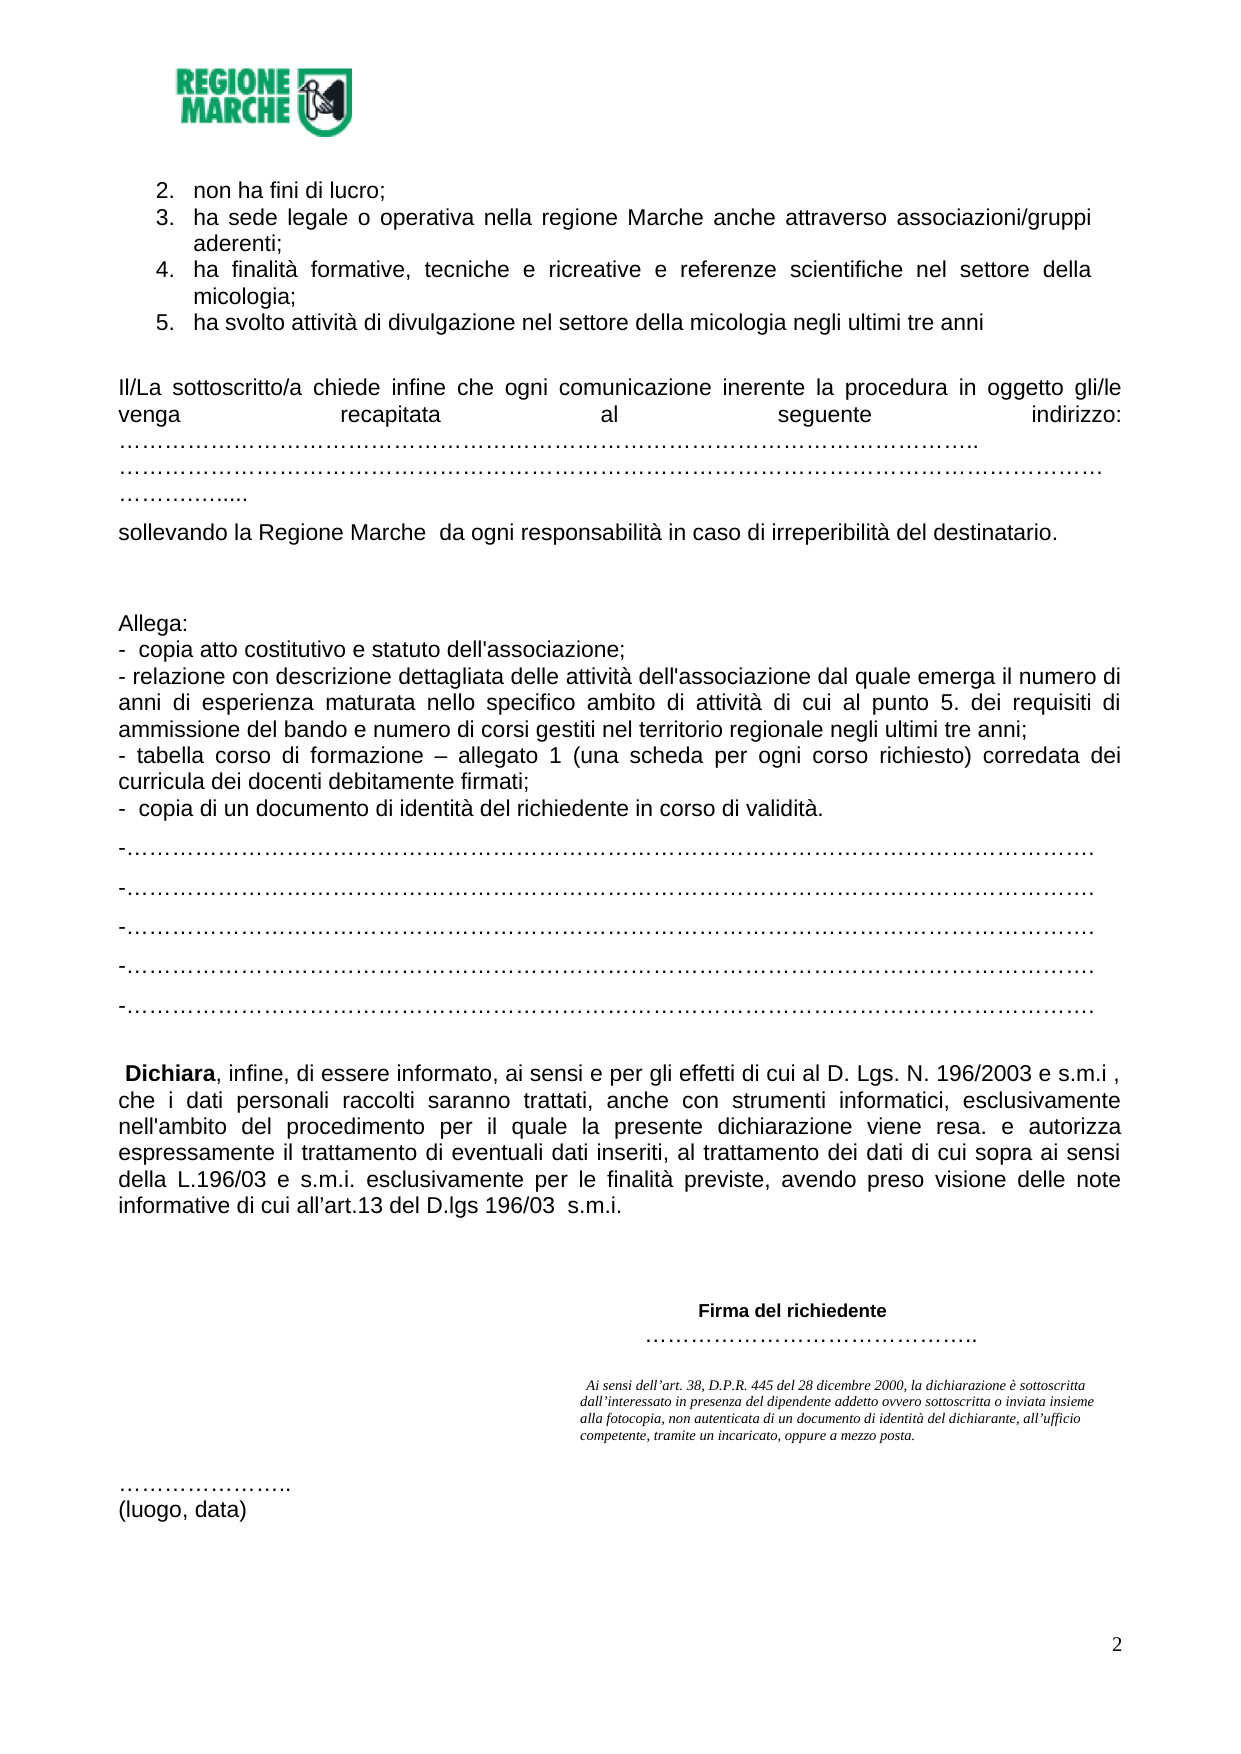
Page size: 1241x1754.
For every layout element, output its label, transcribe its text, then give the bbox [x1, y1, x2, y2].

list ha finalità formative, tecniche e ricreative e referenze scientifiche nel settore della micologia; [156, 256, 1092, 309]
table_header Ai sensi dell’art. 38, D.P.R. 445 del 28 dicembre 2000, la dichiarazione è sottoscritta dall’interessato in presenza del dipendente addetto ovvero sottoscritta o inviata insieme alla fotocopia, non autenticata di un documento di identità del dichiarante, all’ufficio competente, tramite un incaricato, oppure a mezzo posta. [569, 1376, 1122, 1443]
text …………………………………….. [118, 1321, 1122, 1348]
list ha svolto attività di divulgazione nel settore della micologia negli ultimi tre anni [156, 309, 1120, 335]
text ………………….. [118, 1470, 1122, 1496]
text sollevando la Regione Marche da ogni responsabilità in caso di irreperibilità del destinatario. [118, 518, 1099, 545]
text -………………………………………………………………………………………………………………. [118, 952, 1122, 979]
text - copia di un documento di identità del richiedente in corso di validità. [118, 794, 1122, 821]
text -………………………………………………………………………………………………………………. [118, 873, 1122, 900]
text -………………………………………………………………………………………………………………. [118, 913, 1122, 939]
text Allega: [118, 610, 1122, 636]
text - relazione con descrizione dettagliata delle attività dell'associazione dal quale emerga il numero di anni di esperienza maturata nello specifico ambito di attività di cui al punto 5. dei requisiti di ammissione del bando e numero di corsi gestiti nel territorio regionale negli ultimi tre anni; [118, 663, 1122, 742]
picture [170, 64, 357, 140]
text - tabella corso di formazione – allegato 1 (una scheda per ogni corso richiesto) corredata dei curricula dei docenti debitamente firmati; [118, 742, 1122, 794]
list non ha fini di lucro; [156, 177, 1092, 204]
table_header Firma del richiedente [249, 1300, 991, 1321]
text (luogo, data) [118, 1496, 1122, 1523]
text Dichiara, infine, di essere informato, ai sensi e per gli effetti di cui al D. Lgs. N. 196/2003 e s.m.i , che i dati personali raccolti saranno trattati, anche con strumenti informatici, esclusivamente nell'ambito del procedimento per il quale la presente dichiarazione viene resa. e autorizza espressamente il trattamento di eventuali dati inseriti, al trattamento dei dati di cui sopra ai sensi della L.196/03 e s.m.i. esclusivamente per le finalità previste, avendo preso visione delle note informative di cui all’art.13 del D.lgs 196/03 s.m.i. [118, 1060, 1122, 1218]
text -………………………………………………………………………………………………………………. [118, 834, 1122, 860]
list ha sede legale o operativa nella regione Marche anche attraverso associazioni/gruppi aderenti; [156, 204, 1092, 256]
text -………………………………………………………………………………………………………………. [118, 992, 1122, 1018]
text - copia atto costitutivo e statuto dell'associazione; [118, 636, 1122, 663]
text Il/La sottoscritto/a chiede infine che ogni comunicazione inerente la procedura in oggetto gli/le venga recapitata al seguente indirizzo: …………………………………………………………………………………………………..………………………………………………………………………………………………………………………….…..... [118, 374, 1122, 506]
